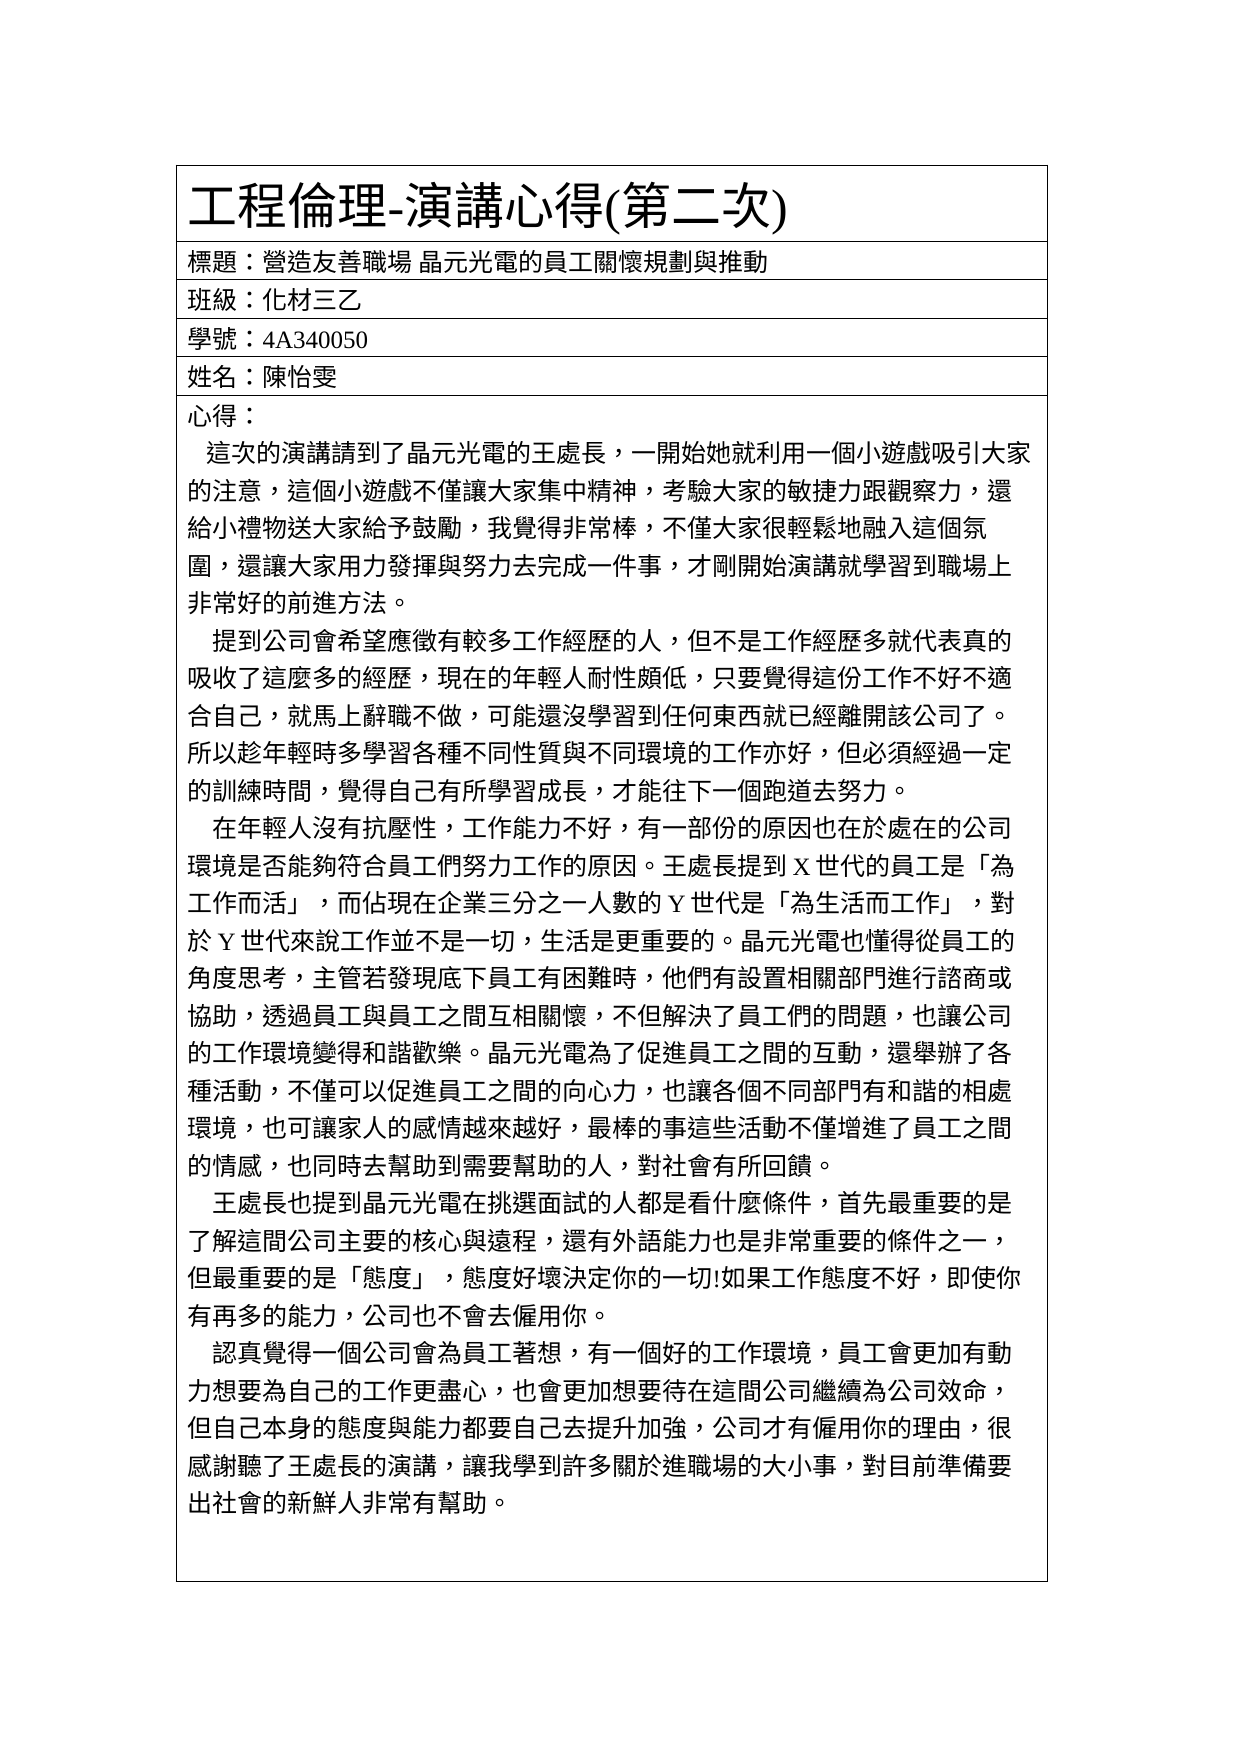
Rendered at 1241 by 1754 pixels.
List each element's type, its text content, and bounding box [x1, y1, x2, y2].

table_cell 標題：營造友善職場 晶元光電的員工關懷規劃與推動 [177, 242, 1047, 279]
table_header 工程倫理-演講心得(第二次) [177, 166, 1047, 241]
table_cell 姓名：陳怡雯 [177, 357, 1047, 395]
table_cell 班級：化材三乙 [177, 280, 1047, 318]
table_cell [177, 396, 1047, 1581]
table_cell 學號：4A340050 [177, 319, 1047, 356]
